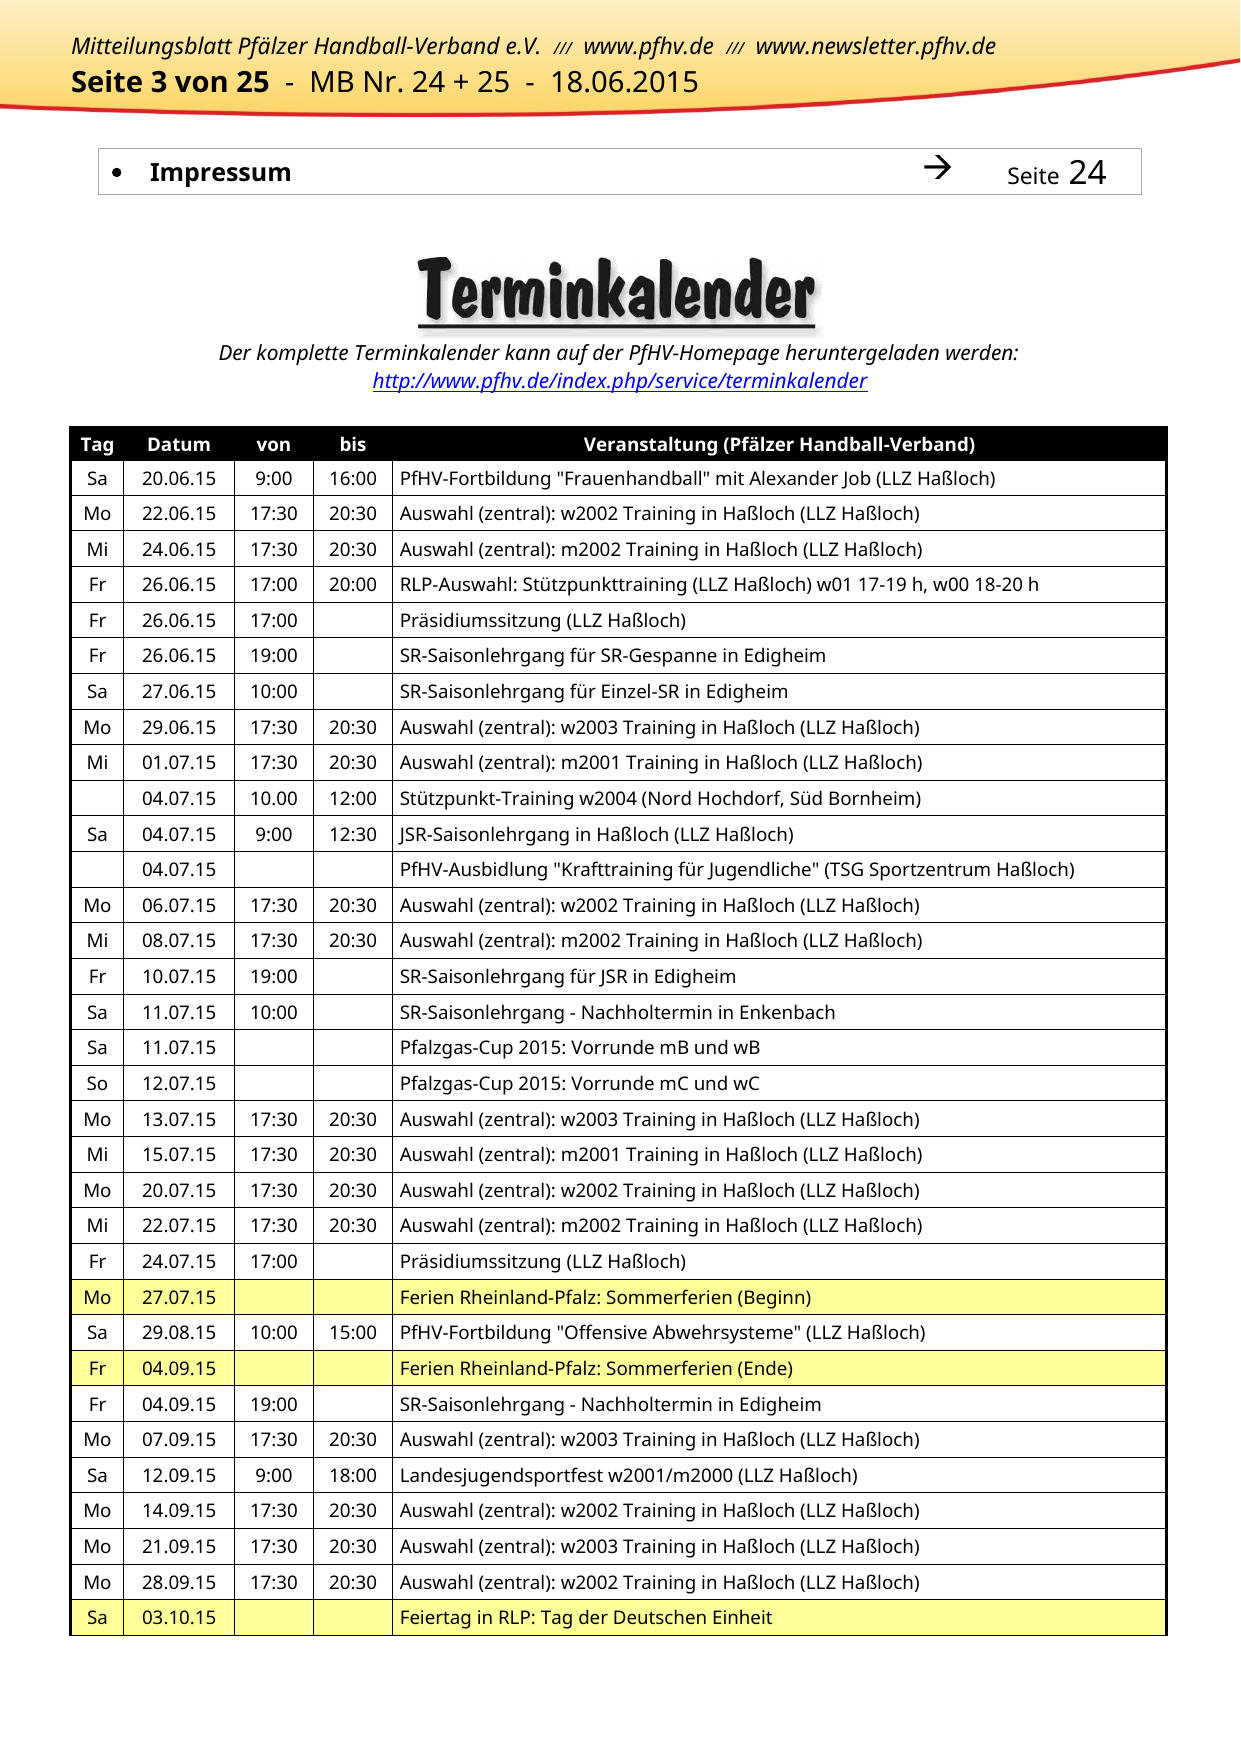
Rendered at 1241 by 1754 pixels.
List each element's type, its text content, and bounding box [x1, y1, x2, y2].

table_cell Mo [72, 496, 123, 530]
table_cell Auswahl (zentral): w2003 Training in Haßloch (LLZ Haßloch) [393, 1101, 1165, 1136]
table_cell 17:30 [235, 531, 313, 566]
table_cell 27.06.15 [124, 674, 234, 708]
table_cell 24.07.15 [124, 1244, 234, 1278]
table_cell Mo [72, 1101, 123, 1136]
table_cell 11.07.15 [124, 995, 234, 1029]
table_cell Stützpunkt-Training w2004 (Nord Hochdorf, Süd Bornheim) [393, 781, 1165, 815]
table_cell 18:00 [314, 1458, 392, 1492]
table_cell Auswahl (zentral): w2002 Training in Haßloch (LLZ Haßloch) [393, 1565, 1165, 1599]
table_cell Mo [72, 1280, 123, 1314]
table_cell 14.09.15 [124, 1493, 234, 1528]
table_cell [235, 1351, 313, 1385]
table_cell 20:30 [314, 1493, 392, 1528]
table_cell 20:30 [314, 923, 392, 958]
table_cell Fr [72, 603, 123, 637]
table_cell Feiertag in RLP: Tag der Deutschen Einheit [393, 1600, 1165, 1635]
table_cell 04.09.15 [124, 1351, 234, 1385]
table_cell Sa [72, 995, 123, 1029]
table_cell SR-Saisonlehrgang für JSR in Edigheim [393, 959, 1165, 993]
table_cell Mo [72, 1565, 123, 1599]
table_cell 24.06.15 [124, 531, 234, 566]
table_cell 17:30 [235, 1173, 313, 1207]
table_cell 12:30 [314, 816, 392, 851]
table_cell RLP-Auswahl: Stützpunkttraining (LLZ Haßloch) w01 17-19 h, w00 18-20 h [393, 567, 1165, 602]
table_cell 20:30 [314, 1529, 392, 1563]
table_cell 26.06.15 [124, 603, 234, 637]
table_cell 10:00 [235, 674, 313, 708]
table_cell Landesjugendsportfest w2001/m2000 (LLZ Haßloch) [393, 1458, 1165, 1492]
table_cell 04.07.15 [124, 816, 234, 851]
table_cell Auswahl (zentral): m2002 Training in Haßloch (LLZ Haßloch) [393, 1208, 1165, 1243]
table_cell Fr [72, 1386, 123, 1421]
table_cell [72, 781, 123, 815]
picture [416, 257, 824, 339]
table_header Datum [125, 430, 233, 459]
table_cell Auswahl (zentral): m2001 Training in Haßloch (LLZ Haßloch) [393, 1137, 1165, 1172]
table_cell 11.07.15 [124, 1030, 234, 1065]
table_cell Mi [72, 1137, 123, 1172]
table_cell 10.00 [235, 781, 313, 815]
table_cell Mo [72, 888, 123, 922]
picture [0, 0, 1241, 117]
table_cell 19:00 [235, 959, 313, 993]
table_cell 29.08.15 [124, 1315, 234, 1350]
table_cell 12.09.15 [124, 1458, 234, 1492]
table_cell Mo [72, 1529, 123, 1563]
table_cell [314, 674, 392, 708]
table_cell [235, 1066, 313, 1100]
table_cell 9:00 [235, 816, 313, 851]
table_cell 22.06.15 [124, 496, 234, 530]
table_header Veranstaltung (Pfälzer Handball-Verband) [393, 430, 1165, 459]
table_cell Auswahl (zentral): m2001 Training in Haßloch (LLZ Haßloch) [393, 745, 1165, 780]
table_cell [235, 1600, 313, 1635]
table_cell 17:30 [235, 1493, 313, 1528]
table_cell Auswahl (zentral): w2002 Training in Haßloch (LLZ Haßloch) [393, 1493, 1165, 1528]
table_cell PfHV-Fortbildung "Offensive Abwehrsysteme" (LLZ Haßloch) [393, 1315, 1165, 1350]
table_cell Auswahl (zentral): w2002 Training in Haßloch (LLZ Haßloch) [393, 1173, 1165, 1207]
table_cell 12.07.15 [124, 1066, 234, 1100]
table_cell 15.07.15 [124, 1137, 234, 1172]
table_cell 20.06.15 [124, 461, 234, 495]
table_cell 17:30 [235, 496, 313, 530]
table_cell [314, 1066, 392, 1100]
table_cell 13.07.15 [124, 1101, 234, 1136]
table_cell Auswahl (zentral): w2003 Training in Haßloch (LLZ Haßloch) [393, 1422, 1165, 1457]
table_cell Präsidiumssitzung (LLZ Haßloch) [393, 603, 1165, 637]
table_cell Ferien Rheinland-Pfalz: Sommerferien (Ende) [393, 1351, 1165, 1385]
table_cell [235, 852, 313, 887]
table_cell Pfalzgas-Cup 2015: Vorrunde mB und wB [393, 1030, 1165, 1065]
table_cell JSR-Saisonlehrgang in Haßloch (LLZ Haßloch) [393, 816, 1165, 851]
table_cell 04.07.15 [124, 781, 234, 815]
table_cell PfHV-Ausbidlung "Krafttraining für Jugendliche" (TSG Sportzentrum Haßloch) [393, 852, 1165, 887]
table_cell [314, 1280, 392, 1314]
table_cell SR-Saisonlehrgang für SR-Gespanne in Edigheim [393, 638, 1165, 673]
table_cell Auswahl (zentral): m2002 Training in Haßloch (LLZ Haßloch) [393, 923, 1165, 958]
table_cell Mo [72, 1422, 123, 1457]
table_cell SR-Saisonlehrgang für Einzel-SR in Edigheim [393, 674, 1165, 708]
table_cell Sa [72, 674, 123, 708]
table_cell Mi [72, 923, 123, 958]
table_cell Sa [72, 1030, 123, 1065]
table_cell 28.09.15 [124, 1565, 234, 1599]
table_cell 20:30 [314, 888, 392, 922]
table_cell 20:30 [314, 496, 392, 530]
table_cell Auswahl (zentral): w2002 Training in Haßloch (LLZ Haßloch) [393, 888, 1165, 922]
table_cell 03.10.15 [124, 1600, 234, 1635]
table_cell Ferien Rheinland-Pfalz: Sommerferien (Beginn) [393, 1280, 1165, 1314]
table_header Tag [72, 430, 123, 459]
table_cell 9:00 [235, 1458, 313, 1492]
table_cell 12:00 [314, 781, 392, 815]
table_cell SR-Saisonlehrgang - Nachholtermin in Enkenbach [393, 995, 1165, 1029]
table_cell 9:00 [235, 461, 313, 495]
table_cell Mo [72, 1493, 123, 1528]
table_cell SR-Saisonlehrgang - Nachholtermin in Edigheim [393, 1386, 1165, 1421]
text http://www.pfhv.de/index.php/service/terminkalender [71, 367, 1169, 395]
table_cell Fr [72, 1351, 123, 1385]
table_cell Fr [72, 959, 123, 993]
table_cell Mo [72, 1173, 123, 1207]
table_cell [314, 1030, 392, 1065]
table_header bis [314, 430, 391, 459]
table_cell [314, 959, 392, 993]
table_cell Auswahl (zentral): w2002 Training in Haßloch (LLZ Haßloch) [393, 496, 1165, 530]
table_cell So [72, 1066, 123, 1100]
table_header von [235, 430, 312, 459]
table_cell 10:00 [235, 995, 313, 1029]
table_cell 27.07.15 [124, 1280, 234, 1314]
table_cell [314, 1351, 392, 1385]
table_cell 20:30 [314, 1137, 392, 1172]
table_cell [314, 852, 392, 887]
table_cell Mo [72, 710, 123, 744]
table_cell Sa [72, 1600, 123, 1635]
table_cell 16:00 [314, 461, 392, 495]
table_cell 17:30 [235, 1422, 313, 1457]
table_cell Pfalzgas-Cup 2015: Vorrunde mC und wC [393, 1066, 1165, 1100]
table_cell Auswahl (zentral): w2003 Training in Haßloch (LLZ Haßloch) [393, 710, 1165, 744]
table_cell [905, 149, 971, 194]
table_cell Sa [72, 461, 123, 495]
table_cell 04.07.15 [124, 852, 234, 887]
table_cell 20:30 [314, 1101, 392, 1136]
table_cell 20:30 [314, 745, 392, 780]
table_cell Sa [72, 1458, 123, 1492]
table_cell Mi [72, 531, 123, 566]
table_cell 29.06.15 [124, 710, 234, 744]
table_cell Seite 22 [971, 149, 1141, 194]
table_cell 20:00 [314, 567, 392, 602]
table_cell 01.07.15 [124, 745, 234, 780]
table_cell Fr [72, 567, 123, 602]
table_cell 20.07.15 [124, 1173, 234, 1207]
table_cell 10:00 [235, 1315, 313, 1350]
table_cell 04.09.15 [124, 1386, 234, 1421]
table_cell 15:00 [314, 1315, 392, 1350]
table_cell 17:00 [235, 1244, 313, 1278]
table_cell Sa [72, 1315, 123, 1350]
table_cell [314, 1600, 392, 1635]
table_cell [314, 603, 392, 637]
table_cell 19:00 [235, 638, 313, 673]
table_cell 20:30 [314, 1422, 392, 1457]
table_cell [314, 638, 392, 673]
table_cell 20:30 [314, 1208, 392, 1243]
table_cell 20:30 [314, 1173, 392, 1207]
table_cell 17:30 [235, 1565, 313, 1599]
table_cell 17:30 [235, 888, 313, 922]
table_cell 07.09.15 [124, 1422, 234, 1457]
table_cell Auswahl (zentral): w2003 Training in Haßloch (LLZ Haßloch) [393, 1529, 1165, 1563]
table_cell 17:30 [235, 745, 313, 780]
table_cell 17:30 [235, 1137, 313, 1172]
table_cell 26.06.15 [124, 567, 234, 602]
table_cell Präsidiumssitzung (LLZ Haßloch) [393, 1244, 1165, 1278]
table_cell Auswahl (zentral): m2002 Training in Haßloch (LLZ Haßloch) [393, 531, 1165, 566]
table_cell 08.07.15 [124, 923, 234, 958]
table_cell Impressum [99, 149, 905, 194]
table_cell 17:30 [235, 710, 313, 744]
table_cell 17:30 [235, 1208, 313, 1243]
table_cell 20:30 [314, 710, 392, 744]
table_cell [314, 1244, 392, 1278]
table_cell Fr [72, 1244, 123, 1278]
table_cell 20:30 [314, 531, 392, 566]
table_cell [314, 1386, 392, 1421]
table_cell 20:30 [314, 1565, 392, 1599]
table_cell 17:00 [235, 567, 313, 602]
table_cell PfHV-Fortbildung "Frauenhandball" mit Alexander Job (LLZ Haßloch) [393, 461, 1165, 495]
table_cell Sa [72, 816, 123, 851]
table_cell 21.09.15 [124, 1529, 234, 1563]
text Der komplette Terminkalender kann auf der PfHV-Homepage heruntergeladen werden: [71, 338, 1169, 367]
table_cell [235, 1030, 313, 1065]
table_cell 17:30 [235, 1529, 313, 1563]
table_cell 17:30 [235, 1101, 313, 1136]
table_cell 19:00 [235, 1386, 313, 1421]
table_cell [314, 995, 392, 1029]
table_cell 26.06.15 [124, 638, 234, 673]
table_cell 22.07.15 [124, 1208, 234, 1243]
table_cell 06.07.15 [124, 888, 234, 922]
table_cell 17:30 [235, 923, 313, 958]
table_cell Mi [72, 1208, 123, 1243]
table_cell Fr [72, 638, 123, 673]
table_cell 10.07.15 [124, 959, 234, 993]
table_cell Mi [72, 745, 123, 780]
table_cell 17:00 [235, 603, 313, 637]
table_cell [72, 852, 123, 887]
table_cell [235, 1280, 313, 1314]
